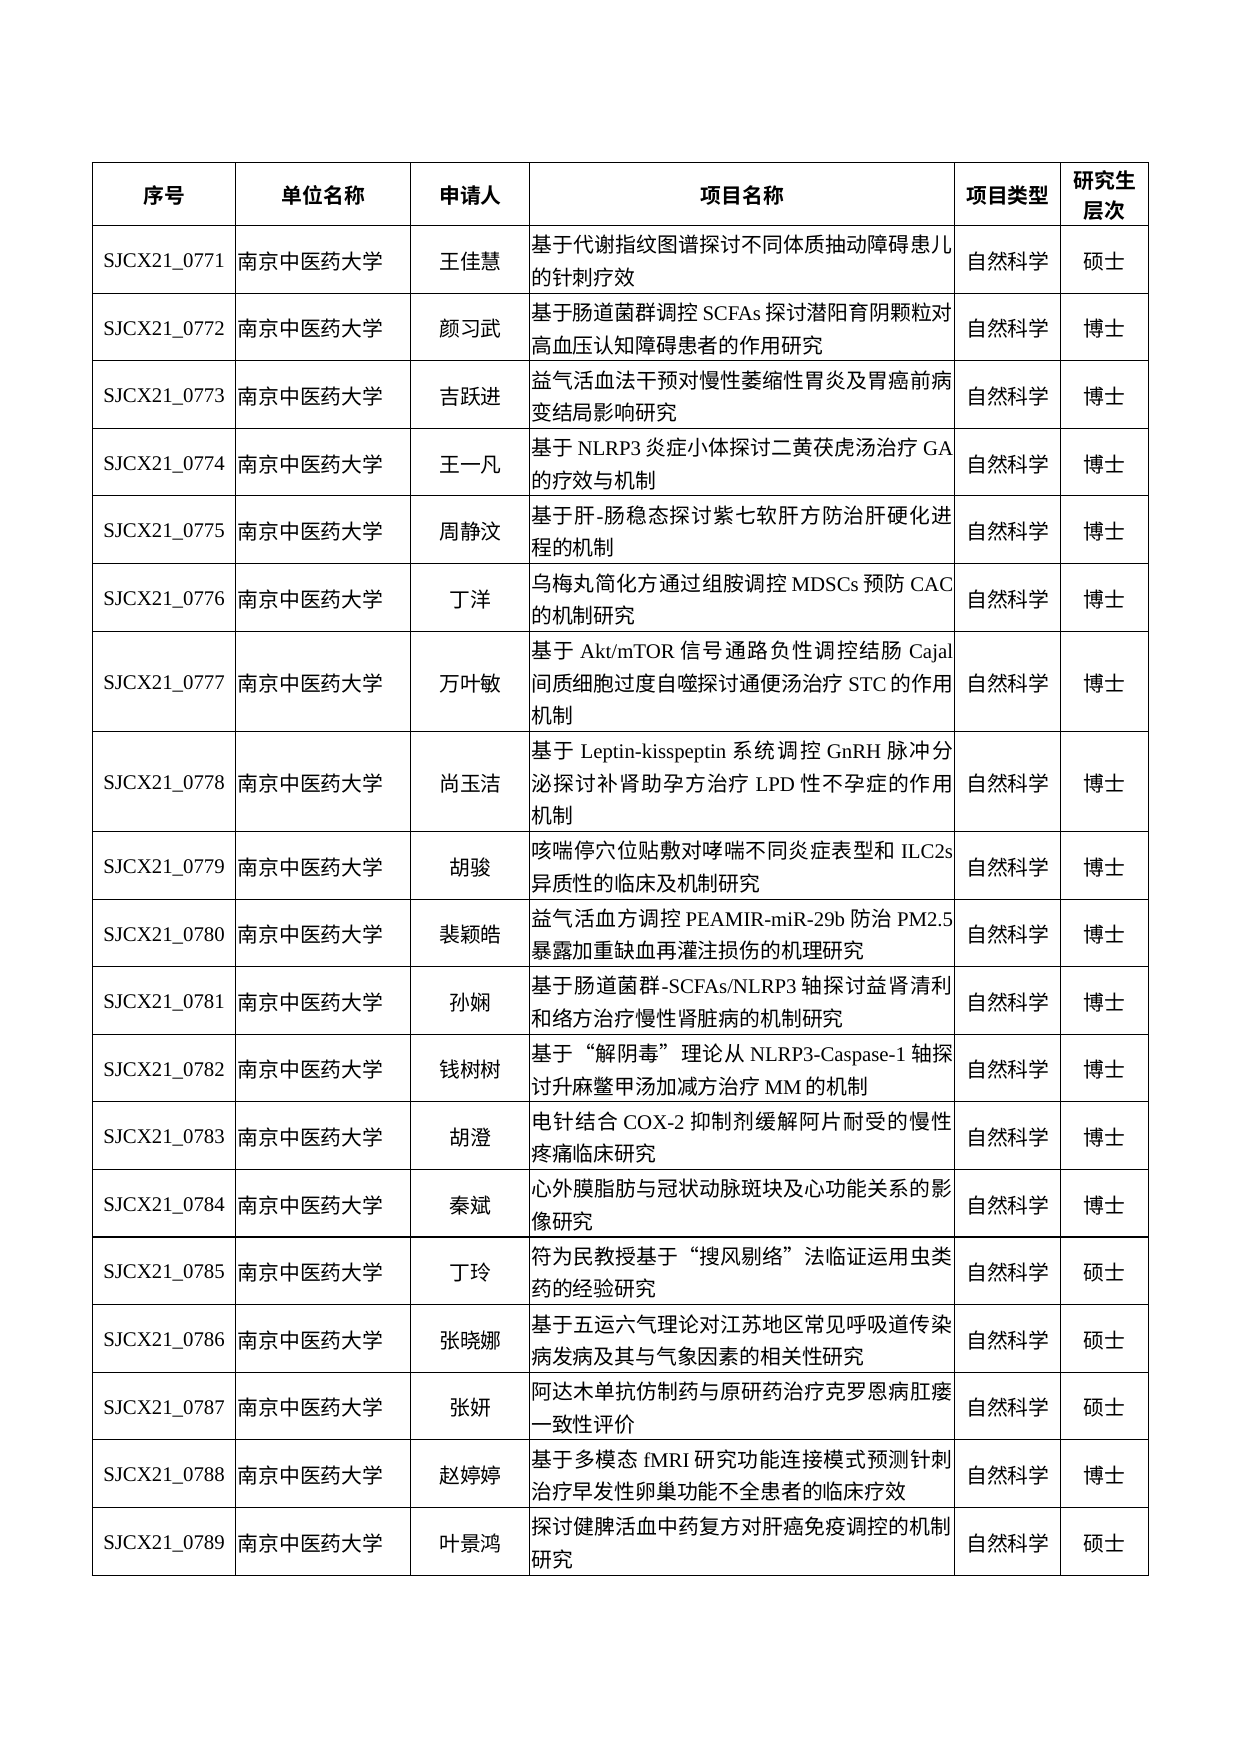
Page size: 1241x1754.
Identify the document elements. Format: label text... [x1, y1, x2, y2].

table_header 单位名称 [236, 163, 410, 225]
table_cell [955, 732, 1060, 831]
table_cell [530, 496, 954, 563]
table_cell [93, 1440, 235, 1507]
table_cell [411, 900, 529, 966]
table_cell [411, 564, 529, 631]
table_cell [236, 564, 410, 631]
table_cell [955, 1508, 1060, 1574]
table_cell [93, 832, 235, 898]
table_header 项目类型 [955, 163, 1060, 225]
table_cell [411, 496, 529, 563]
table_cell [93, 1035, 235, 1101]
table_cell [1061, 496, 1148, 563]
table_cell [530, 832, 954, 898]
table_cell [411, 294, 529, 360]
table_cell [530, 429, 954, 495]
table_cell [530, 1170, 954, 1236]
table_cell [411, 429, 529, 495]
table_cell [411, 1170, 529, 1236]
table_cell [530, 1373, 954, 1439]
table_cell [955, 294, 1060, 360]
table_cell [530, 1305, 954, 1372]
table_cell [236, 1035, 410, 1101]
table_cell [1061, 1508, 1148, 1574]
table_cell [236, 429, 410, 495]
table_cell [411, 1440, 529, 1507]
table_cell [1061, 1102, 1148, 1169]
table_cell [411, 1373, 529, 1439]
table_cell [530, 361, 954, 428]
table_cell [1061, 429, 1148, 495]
table_header 申请人 [411, 163, 529, 225]
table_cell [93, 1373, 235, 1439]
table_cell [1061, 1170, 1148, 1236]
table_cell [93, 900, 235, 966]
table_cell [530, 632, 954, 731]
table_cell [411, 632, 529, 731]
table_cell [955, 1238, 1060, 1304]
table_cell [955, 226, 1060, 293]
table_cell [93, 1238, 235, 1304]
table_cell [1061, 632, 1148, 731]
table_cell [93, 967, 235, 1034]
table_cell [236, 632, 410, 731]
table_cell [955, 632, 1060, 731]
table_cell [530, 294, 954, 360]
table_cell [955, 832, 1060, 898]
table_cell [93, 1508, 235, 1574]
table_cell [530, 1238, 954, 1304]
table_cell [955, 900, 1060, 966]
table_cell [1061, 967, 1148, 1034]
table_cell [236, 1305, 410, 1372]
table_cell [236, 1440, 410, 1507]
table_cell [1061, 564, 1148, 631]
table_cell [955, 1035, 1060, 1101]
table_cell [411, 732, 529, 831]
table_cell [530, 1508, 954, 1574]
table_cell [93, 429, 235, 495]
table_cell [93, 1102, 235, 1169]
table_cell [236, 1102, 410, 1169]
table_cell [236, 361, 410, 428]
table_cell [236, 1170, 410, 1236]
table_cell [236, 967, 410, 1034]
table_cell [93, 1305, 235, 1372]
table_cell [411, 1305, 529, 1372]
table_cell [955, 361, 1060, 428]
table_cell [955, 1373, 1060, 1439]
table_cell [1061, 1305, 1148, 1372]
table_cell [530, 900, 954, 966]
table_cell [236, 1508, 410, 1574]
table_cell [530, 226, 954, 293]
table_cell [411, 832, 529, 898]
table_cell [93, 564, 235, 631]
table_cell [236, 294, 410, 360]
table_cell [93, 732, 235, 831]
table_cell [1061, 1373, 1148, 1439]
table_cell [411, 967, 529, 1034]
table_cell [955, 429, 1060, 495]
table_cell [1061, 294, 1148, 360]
table_header 研究生 层次 [1061, 163, 1148, 225]
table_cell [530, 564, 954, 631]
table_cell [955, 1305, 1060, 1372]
table_header 序号 [93, 163, 235, 225]
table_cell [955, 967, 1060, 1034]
table_header 项目名称 [530, 163, 954, 225]
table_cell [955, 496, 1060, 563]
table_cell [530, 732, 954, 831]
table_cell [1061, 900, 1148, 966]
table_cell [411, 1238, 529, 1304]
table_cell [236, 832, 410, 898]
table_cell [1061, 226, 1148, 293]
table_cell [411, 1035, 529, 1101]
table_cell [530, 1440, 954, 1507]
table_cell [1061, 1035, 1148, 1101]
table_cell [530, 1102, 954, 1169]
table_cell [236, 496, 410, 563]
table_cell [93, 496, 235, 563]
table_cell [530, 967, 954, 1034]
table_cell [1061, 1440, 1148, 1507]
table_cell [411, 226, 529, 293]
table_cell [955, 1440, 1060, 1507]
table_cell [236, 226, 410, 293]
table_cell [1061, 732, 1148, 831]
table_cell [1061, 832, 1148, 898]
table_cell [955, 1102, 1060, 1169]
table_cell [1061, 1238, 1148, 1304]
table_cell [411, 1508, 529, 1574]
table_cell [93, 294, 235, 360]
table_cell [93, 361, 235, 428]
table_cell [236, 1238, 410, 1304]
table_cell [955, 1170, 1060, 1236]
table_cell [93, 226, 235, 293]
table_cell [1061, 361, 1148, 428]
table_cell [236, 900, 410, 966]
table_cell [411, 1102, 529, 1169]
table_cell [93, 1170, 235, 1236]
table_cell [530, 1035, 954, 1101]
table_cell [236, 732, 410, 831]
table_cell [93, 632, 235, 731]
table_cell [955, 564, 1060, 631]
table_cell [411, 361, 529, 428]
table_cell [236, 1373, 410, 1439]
